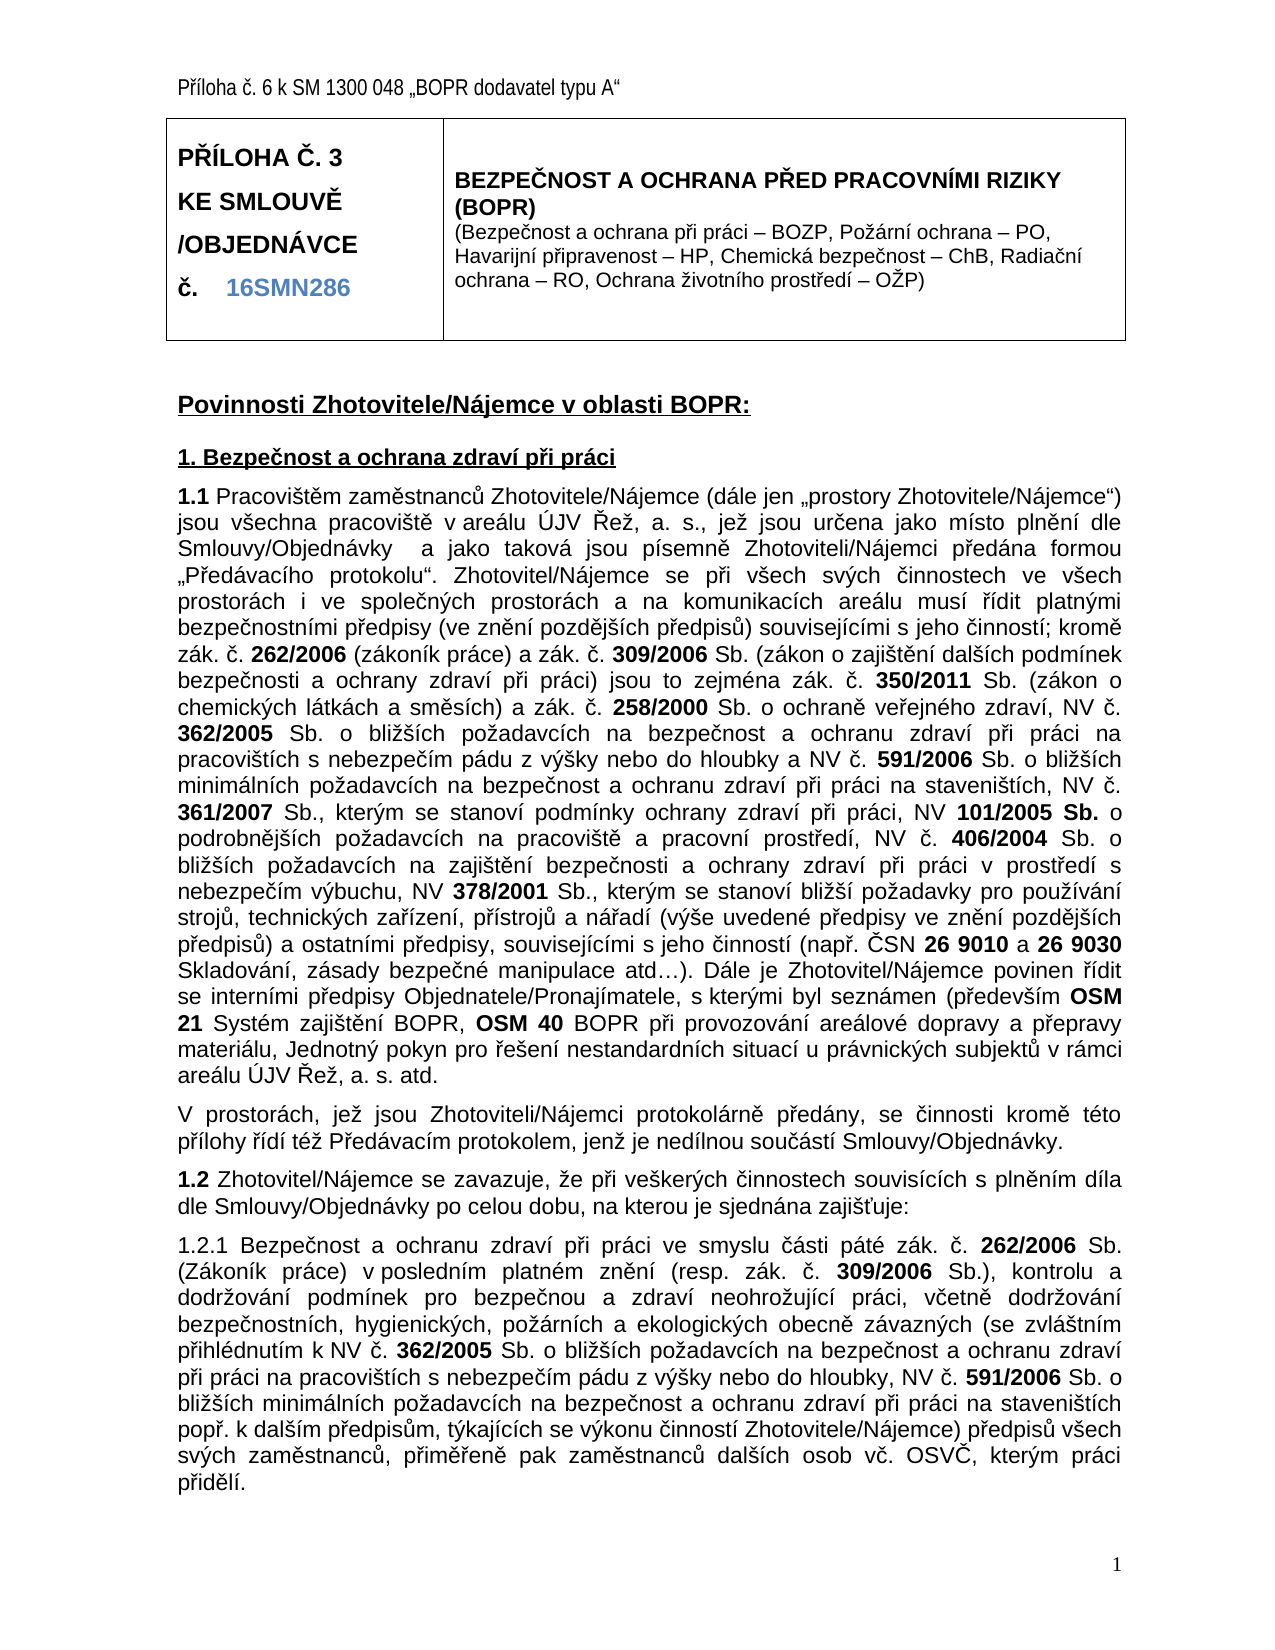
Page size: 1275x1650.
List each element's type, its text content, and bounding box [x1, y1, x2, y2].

text 1.1 Pracovištěm zaměstnanců Zhotovitele/Nájemce (dále jen „prostory Zhotovitele/Nájemce“) jsou všechna pracoviště v areálu ÚJV Řež, a. s., jež jsou určena jako místo plnění dle Smlouvy/Objednávky a jako taková jsou písemně Zhotoviteli/Nájemci předána formou „Předávacího protokolu“. Zhotovitel/Nájemce se při všech svých činnostech ve všech prostorách i ve společných prostorách a na komunikacích areálu musí řídit platnými bezpečnostními předpisy (ve znění pozdějších předpisů) souvisejícími s jeho činností; kromě zák. č. 262/2006 (zákoník práce) a zák. č. 309/2006 Sb. (zákon o zajištění dalších podmínek bezpečnosti a ochrany zdraví při práci) jsou to zejména zák. č. 350/2011 Sb. (zákon o chemických látkách a směsích) a zák. č. 258/2000 Sb. o ochraně veřejného zdraví, NV č. 362/2005 Sb. o bližších požadavcích na bezpečnost a ochranu zdraví při práci na pracovištích s nebezpečím pádu z výšky nebo do hloubky a NV č. 591/2006 Sb. o bližších minimálních požadavcích na bezpečnost a ochranu zdraví při práci na staveništích, NV č. 361/2007 Sb., kterým se stanoví podmínky ochrany zdraví při práci, NV 101/2005 Sb. o podrobnějších požadavcích na pracoviště a pracovní prostředí, NV č. 406/2004 Sb. o bližších požadavcích na zajištění bezpečnosti a ochrany zdraví při práci v prostředí s nebezpečím výbuchu, NV 378/2001 Sb., kterým se stanoví bližší požadavky pro používání strojů, technických zařízení, přístrojů a nářadí (výše uvedené předpisy ve znění pozdějších předpisů) a ostatními předpisy, souvisejícími s jeho činností (např. ČSN 26 26 9030 Skladování, zásady bezpečné manipulace atd…). Dále je Zhotovitel/Nájemce povinen řídit se interními předpisy Objednatele/Pronajímatele, s kterými byl seznámen (především OSM 21 Systém zajištění BOPR, OSM 40 BOPR při provozování areálové dopravy a přepravy materiálu, Jednotný pokyn pro řešení nestandardních situací u právnických subjektů v rámci areálu ÚJV Řež, a. s. atd. [177, 483, 1122, 1089]
text V prostorách, jež jsou Zhotoviteli/Nájemci protokolárně předány, se činnosti kromě této přílohy řídí též Předávacím protokolem, jenž je nedílnou součástí Smlouvy/Objednávky. [177, 1101, 1122, 1154]
text 1.2.1 Bezpečnost a ochranu zdraví při práci ve smyslu části páté zák. č. 262/2006 Sb. (Zákoník práce) v posledním platném znění (resp. zák. č. 309/2006 Sb.), kontrolu a dodržování podmínek pro bezpečnou a zdraví neohrožující práci, včetně dodržování bezpečnostních, hygienických, požárních a ekologických obecně závazných (se zvláštním přihlédnutím k NV č. 362/2005 Sb. o bližších požadavcích na bezpečnost a ochranu zdraví při práci na pracovištích s nebezpečím pádu z výšky nebo do hloubky, NV č. 591/2006 Sb. o bližších minimálních požadavcích na bezpečnost a ochranu zdraví při práci na staveništích popř. k dalším předpisům, týkajících se výkonu činností Zhotovitele/Nájemce) předpisů všech svých zaměstnanců, přiměřeně pak zaměstnanců dalších osob vč. OSVČ, kterým práci přidělí. [177, 1232, 1122, 1495]
table_header Příloha č. 3 KE SMLOUVĚ /OBJEDNÁVCE č. 16SMN286 [167, 119, 443, 340]
text 1.2 Zhotovitel/Nájemce se zavazuje, že při veškerých činnostech souvisících s plněním díla dle Smlouvy/Objednávky po celou dobu, na kterou je sjednána zajišťuje: [177, 1166, 1122, 1219]
text 1. Bezpečnost a ochrana zdraví při práci [177, 444, 1122, 470]
text Povinnosti Zhotovitele/Nájemce v oblasti BOPR: [177, 390, 1122, 419]
table_header BEZPEČNOST A OCHRANA PŘED PRACOVNÍMI RIZIKY (BOPR) (Bezpečnost a ochrana při práci – BOZP, Požární ochrana – PO, Havarijní připravenost – HP, Chemická bezpečnost – ChB, Radiační ochrana – RO, Ochrana životního prostředí – OŽP) [444, 119, 1125, 340]
